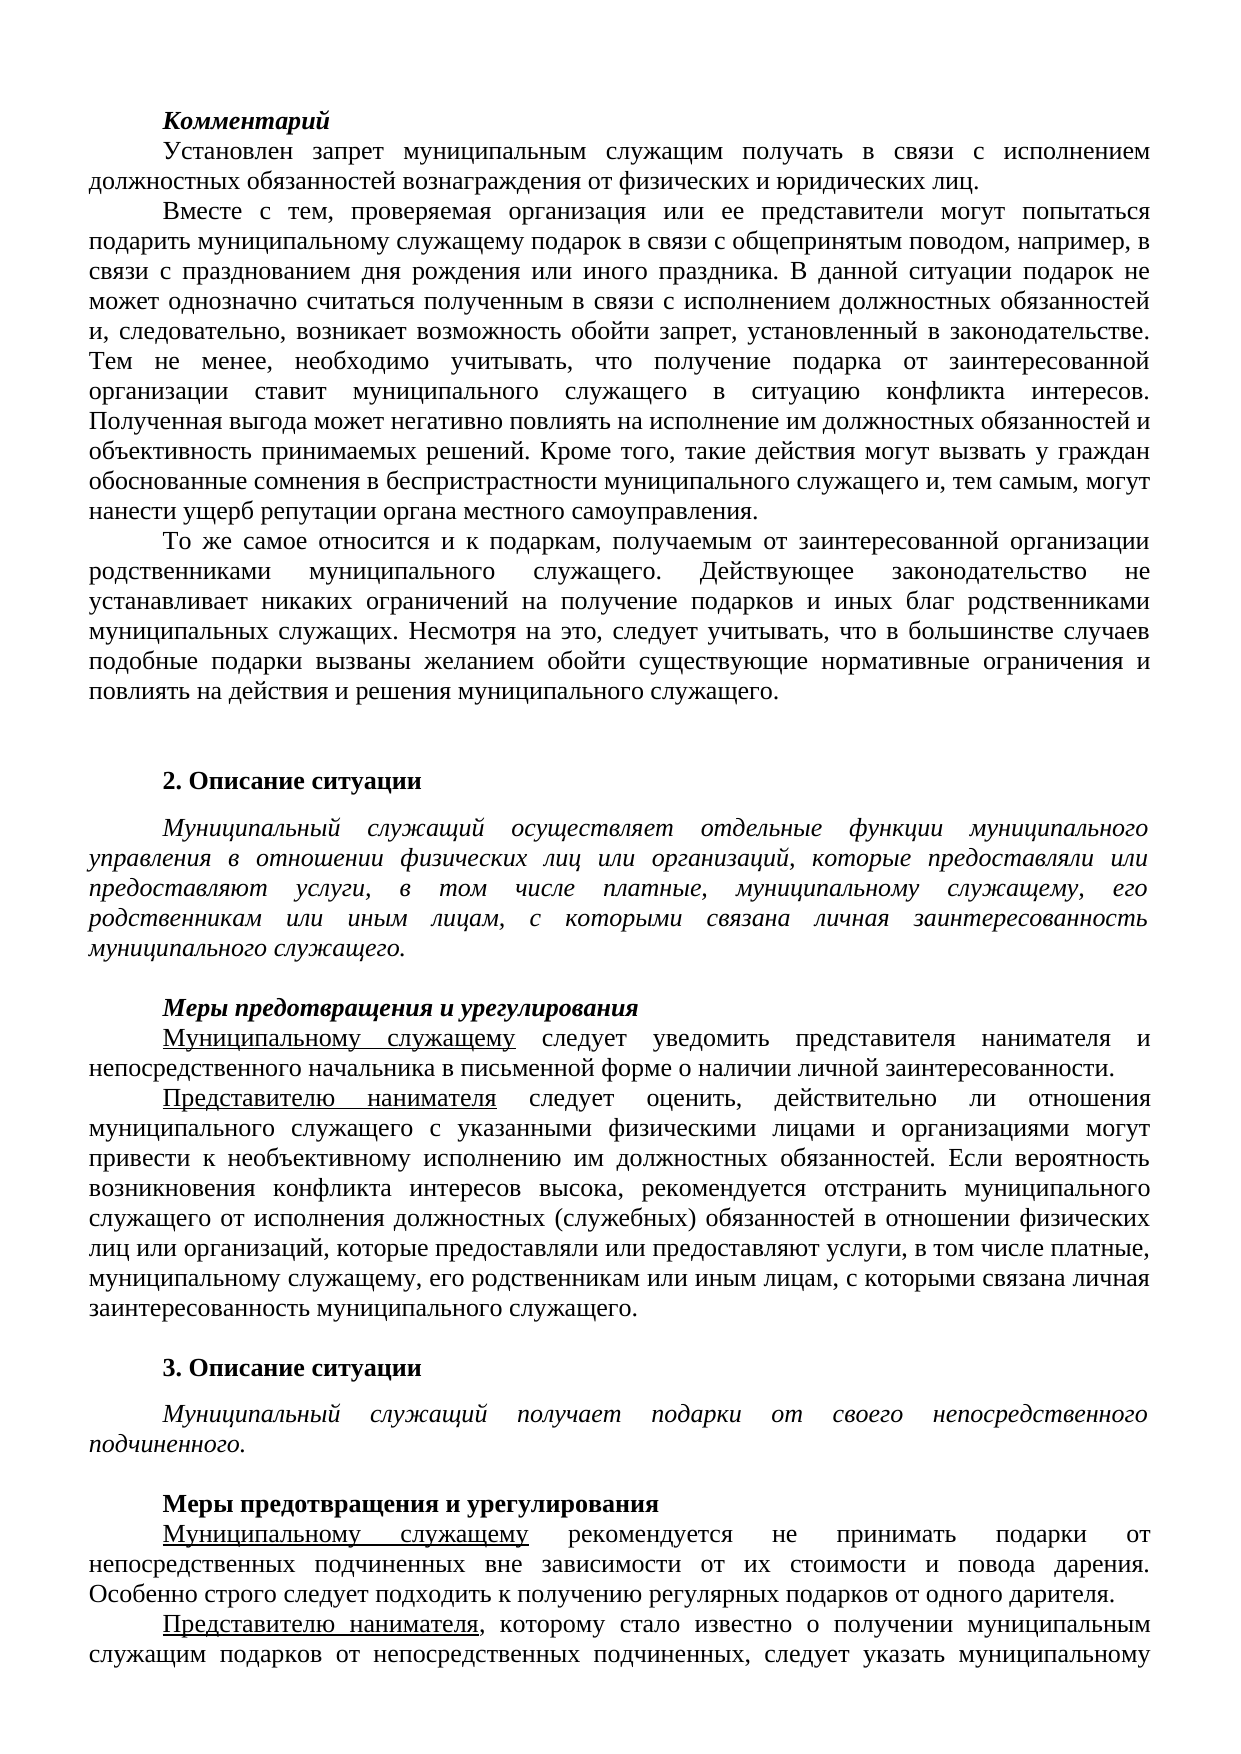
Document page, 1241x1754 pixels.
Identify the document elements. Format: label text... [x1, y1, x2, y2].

text 2. Описание ситуации [89, 765, 1152, 795]
text Меры предотвращения и урегулирования [89, 992, 1152, 1022]
text Муниципальному служащему рекомендуется не принимать подарки от непосредственных подчиненных вне зависимости от их стоимости и повода дарения. Особенно строго следует подходить к получению регулярных подарков от одного дарителя. [89, 1518, 1152, 1608]
text Установлен запрет муниципальным служащим получать в связи с исполнением должностных обязанностей вознаграждения от физических и юридических лиц. [89, 135, 1152, 195]
text 3. Описание ситуации [89, 1352, 1152, 1382]
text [89, 1608, 1152, 1668]
text Муниципальный служащий осуществляет отдельные функции муниципального управления в отношении физических лиц или организаций, которые предоставляли или предоставляют услуги, в том числе платные, муниципальному служащему, его родственникам или иным лицам, с которыми связана личная заинтересованность муниципального служащего. [89, 812, 1152, 962]
text Представителю нанимателя следует оценить, действительно ли отношения муниципального служащего с указанными физическими лицами и организациями могут привести к необъективному исполнению им должностных обязанностей. Если вероятность возникновения конфликта интересов высока, рекомендуется отстранить муниципального служащего от исполнения должностных (служебных) обязанностей в отношении физических лиц или организаций, которые предоставляли или предоставляют услуги, в том числе платные, муниципальному служащему, его родственникам или иным лицам, с которыми связана личная заинтересованность муниципального служащего. [89, 1082, 1152, 1322]
text Меры предотвращения и урегулирования [89, 1488, 1152, 1518]
text Комментарий [89, 105, 1152, 135]
text То же самое относится и к подаркам, получаемым от заинтересованной организации родственниками муниципального служащего. Действующее законодательство не устанавливает никаких ограничений на получение подарков и иных благ родственниками муниципальных служащих. Несмотря на это, следует учитывать, что в большинстве случаев подобные подарки вызваны желанием обойти существующие нормативные ограничения и повлиять на действия и решения муниципального служащего. [89, 525, 1152, 705]
text Муниципальный служащий получает подарки от своего непосредственного подчиненного. [89, 1398, 1152, 1458]
text Муниципальному служащему следует уведомить представителя нанимателя и непосредственного начальника в письменной форме о наличии личной заинтересованности. [89, 1022, 1152, 1082]
text Вместе с тем, проверяемая организация или ее представители могут попытаться подарить муниципальному служащему подарок в связи с общепринятым поводом, например, в связи с празднованием дня рождения или иного праздника. В данной ситуации подарок не может однозначно считаться полученным в связи с исполнением должностных обязанностей и, следовательно, возникает возможность обойти запрет, установленный в законодательстве. Тем не менее, необходимо учитывать, что получение подарка от заинтересованной организации ставит муниципального служащего в ситуацию конфликта интересов. Полученная выгода может негативно повлиять на исполнение им должностных обязанностей и объективность принимаемых решений. Кроме того, такие действия могут вызвать у граждан обоснованные сомнения в беспристрастности муниципального служащего и, тем самым, могут нанести ущерб репутации органа местного самоуправления. [89, 195, 1152, 525]
